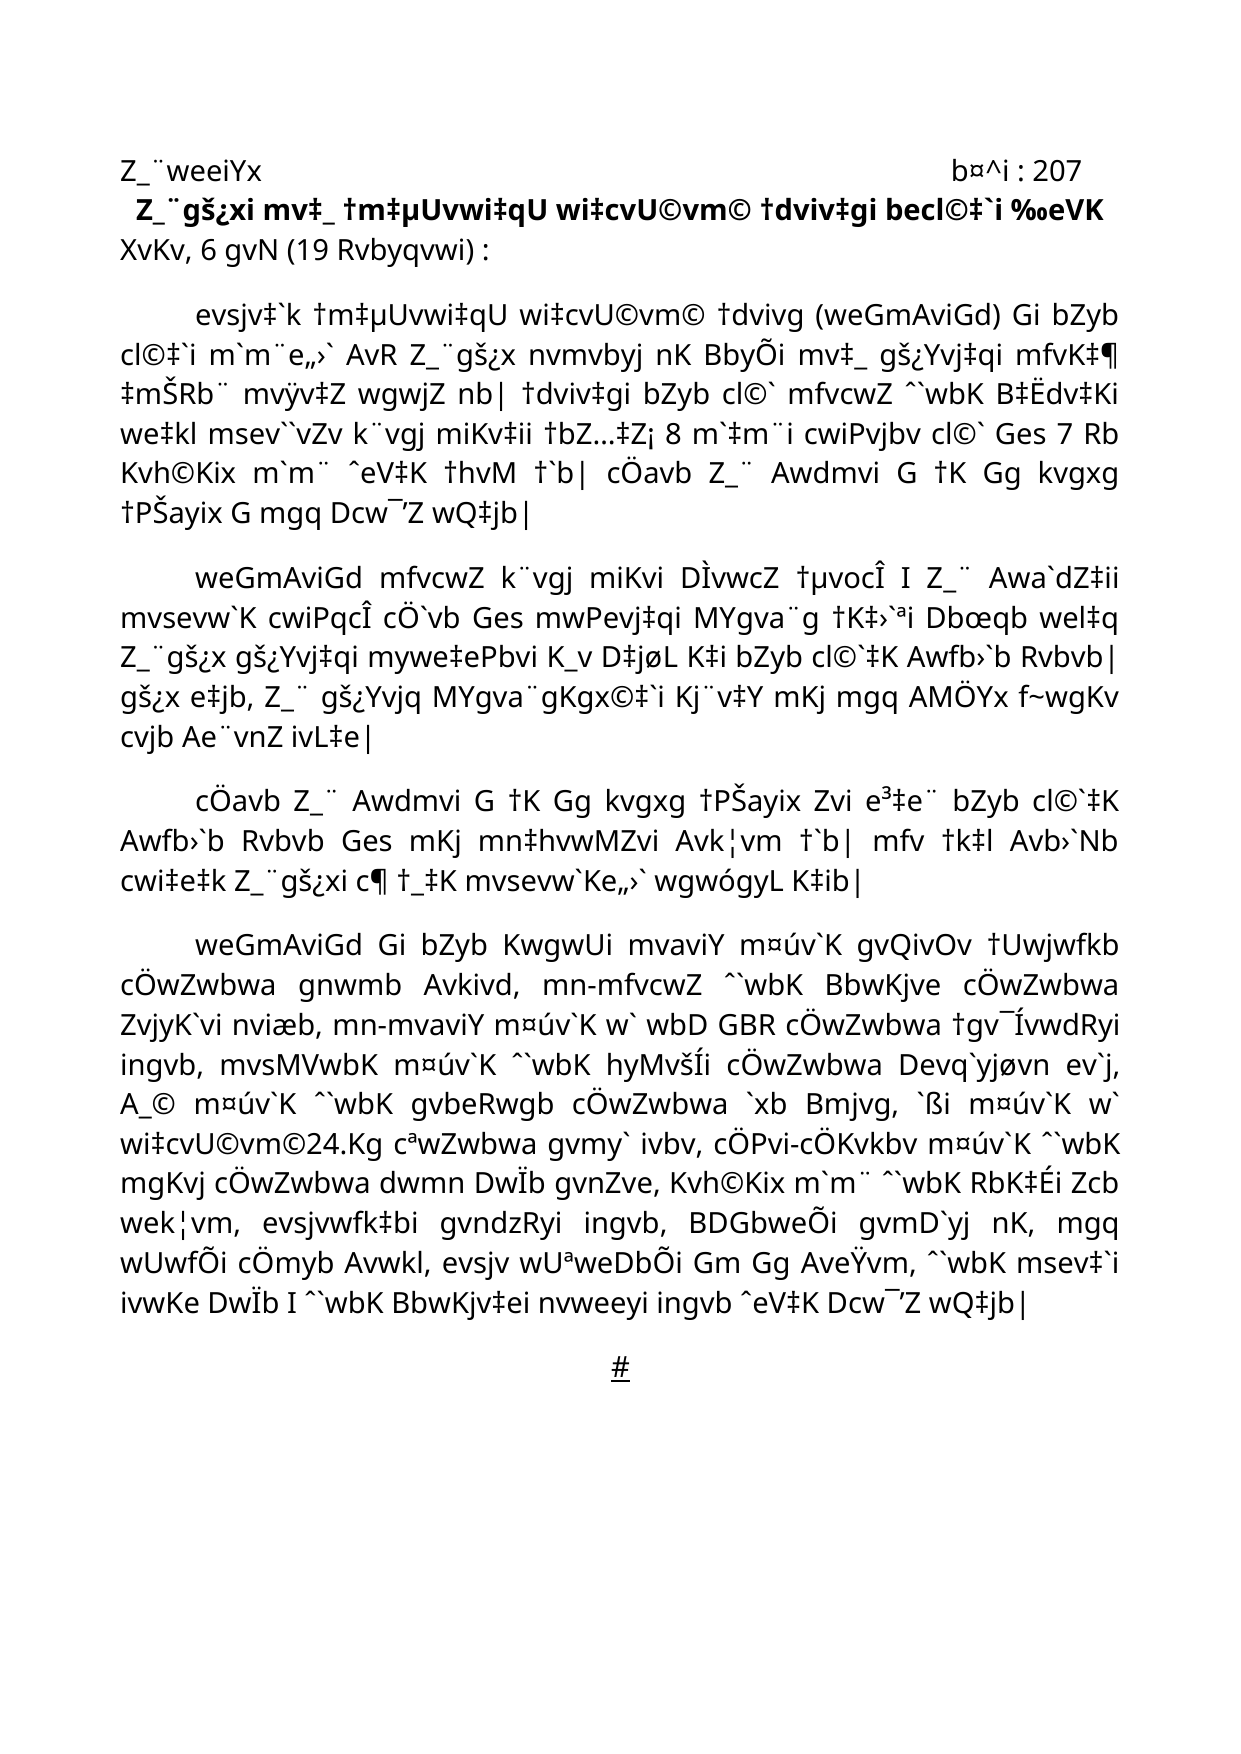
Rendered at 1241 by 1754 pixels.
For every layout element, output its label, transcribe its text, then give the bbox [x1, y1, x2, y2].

text cÖavb Z_¨ Awdmvi G †K Gg kvgxg †PŠayix Zvi e³‡e¨ bZyb cl©`‡K Awfb›`b Rvbvb Ges mKj mn‡hvwMZvi Avk¦vm †`b| mfv †k‡l Avb›`Nb cwi‡e‡k Z_¨gš¿xi c¶ †_‡K mvsevw`Ke„›` wgwógyL K‡ib| [120, 781, 1120, 900]
text weGmAviGd Gi bZyb KwgwUi mvaviY m¤úv`K gvQivOv †Uwjwfkb cÖwZwbwa gnwmb Avkivd, mn-mfvcwZ ˆ`wbK BbwKjve cÖwZwbwa ZvjyK`vi nviæb, mn-mvaviY m¤úv`K w` wbD GBR cÖwZwbwa †gv¯ÍvwdRyi ingvb, mvsMVwbK m¤úv`K ˆ`wbK hyMvšÍi cÖwZwbwa Devq`yjøvn ev`j, A_© m¤úv`K ˆ`wbK gvbeRwgb cÖwZwbwa `xb Bmjvg, `ßi m¤úv`K w` wi‡cvU©vm©24.Kg cªwZwbwa gvmy` ivbv, cÖPvi-cÖKvkbv m¤úv`K ˆ`wbK mgKvj cÖwZwbwa dwmn DwÏb gvnZve, Kvh©Kix m`m¨ ˆ`wbK RbK‡Éi Zcb wek¦vm, evsjvwfk‡bi gvndzRyi ingvb, BDGbweÕi gvmD`yj nK, mgq wUwfÕi cÖmyb Avwkl, evsjv wUªweDbÕi Gm Gg AveŸvm, ˆ`wbK msev‡`i ivwKe DwÏb I ˆ`wbK BbwKjv‡ei nvweeyi ingvb ˆeV‡K Dcw¯’Z wQ‡jb| [120, 925, 1120, 1322]
text XvKv, 6 gvN (19 Rvbyqvwi) : [120, 229, 1120, 269]
text evsjv‡`k †m‡µUvwi‡qU wi‡cvU©vm© †dvivg (weGmAviGd) Gi bZyb cl©‡`i m`m¨e„›` AvR Z_¨gš¿x nvmvbyj nK BbyÕi mv‡_ gš¿Yvj‡qi mfvK‡¶ ‡mŠRb¨ mvÿv‡Z wgwjZ nb| †dviv‡gi bZyb cl©` mfvcwZ ˆ`wbK B‡Ëdv‡Ki we‡kl msev``vZv k¨vgj miKv‡ii †bZ…‡Z¡ 8 m`‡m¨i cwiPvjbv cl©` Ges 7 Rb Kvh©Kix m`m¨ ˆeV‡K †hvM †`b| cÖavb Z_¨ Awdmvi G †K Gg kvgxg †PŠayix G mgq Dcw¯’Z wQ‡jb| [120, 294, 1120, 532]
title # [120, 1347, 1120, 1386]
text weGmAviGd mfvcwZ k¨vgj miKvi DÌvwcZ †µvocÎ I Z_¨ Awa`dZ‡ii mvsevw`K cwiPqcÎ cÖ`vb Ges mwPevj‡qi MYgva¨g †K‡›`ªi Dbœqb wel‡q Z_¨gš¿x gš¿Yvj‡qi mywe‡ePbvi K_v D‡jøL K‡i bZyb cl©`‡K Awfb›`b Rvbvb| gš¿x e‡jb, Z_¨ gš¿Yvjq MYgva¨gKgx©‡`i Kj¨v‡Y mKj mgq AMÖYx f~wgKv cvjb Ae¨vnZ ivL‡e| [120, 557, 1120, 756]
text Z_¨weeiYx b¤^i : 207 [120, 150, 1120, 190]
text Z_¨gš¿xi mv‡_ †m‡µUvwi‡qU wi‡cvU©vm© †dviv‡gi becl©‡`i ‰eVK [120, 190, 1120, 229]
